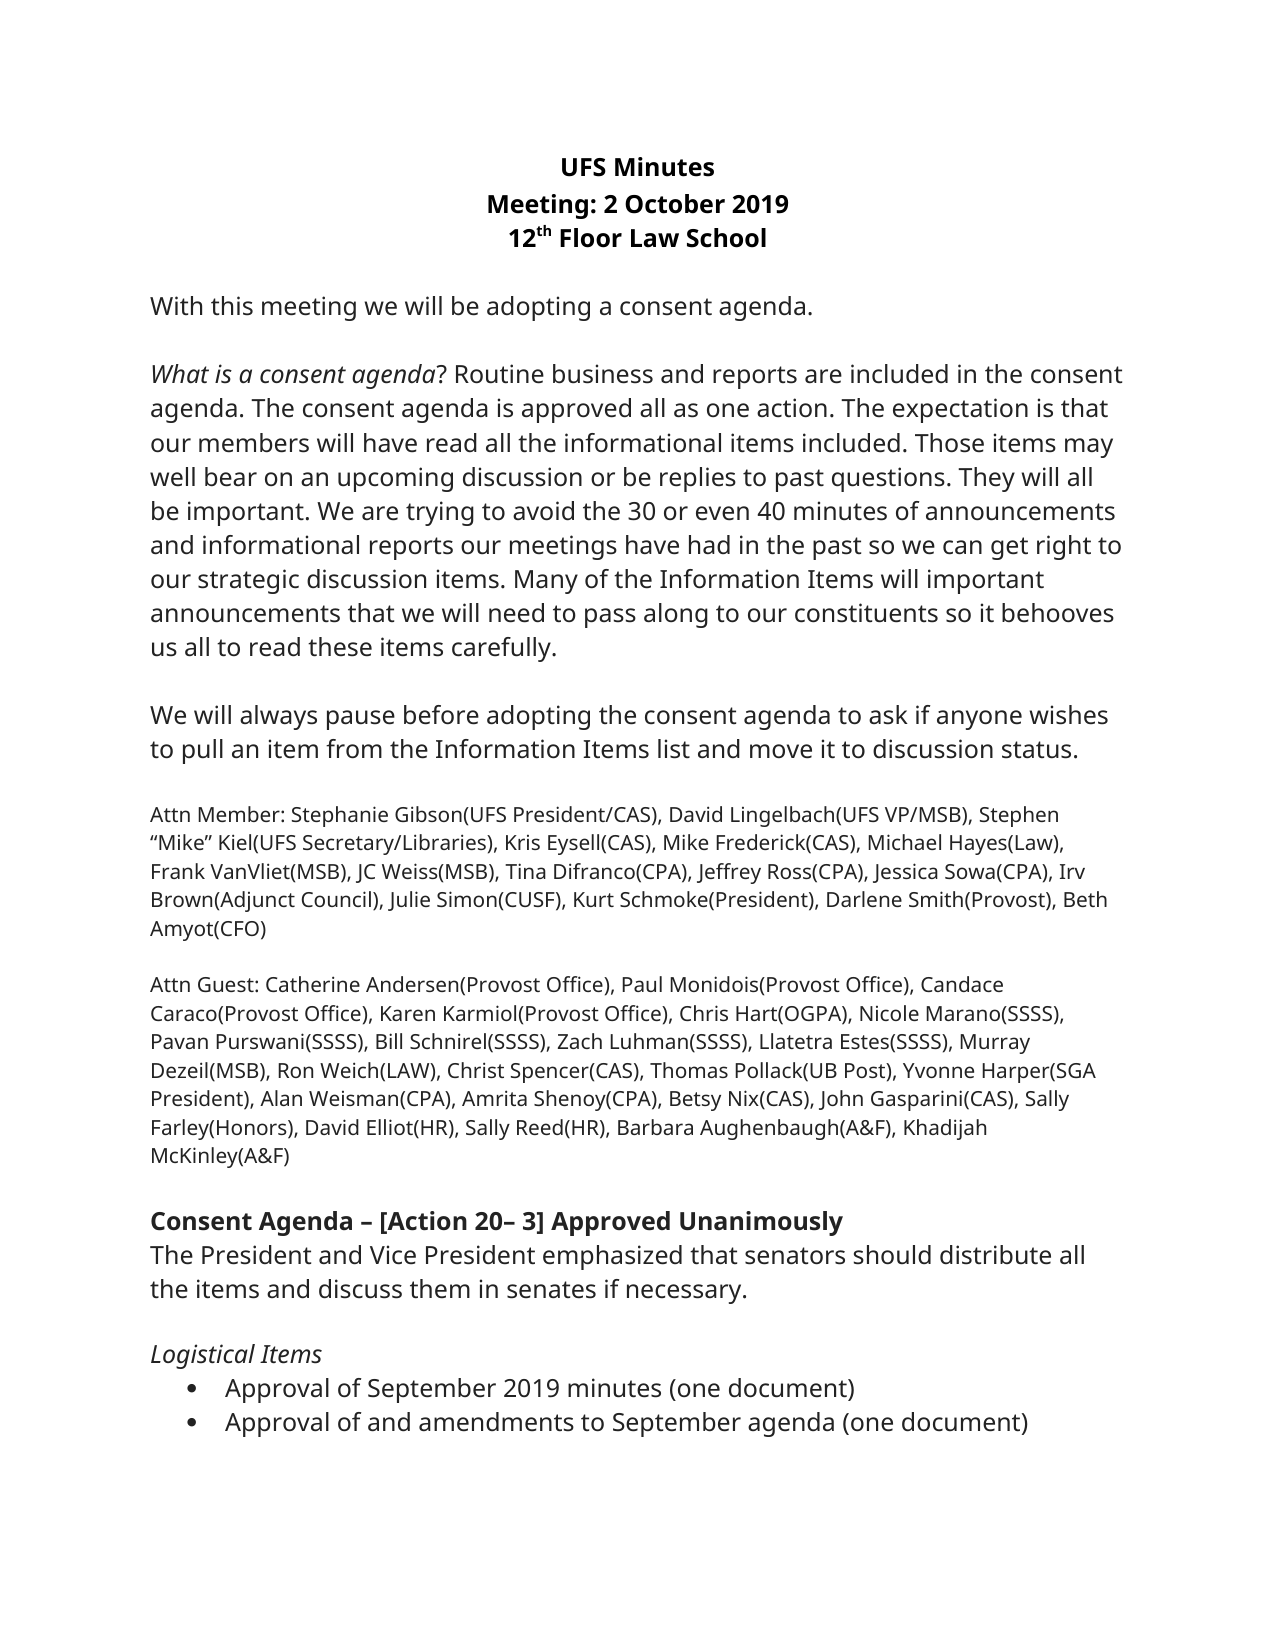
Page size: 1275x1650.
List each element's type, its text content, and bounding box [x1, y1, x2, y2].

list Approval of and amendments to September agenda (one document) [187, 1404, 1125, 1438]
text UFS Minutes [150, 150, 1125, 184]
text Attn Member: Stephanie Gibson(UFS President/CAS), David Lingelbach(UFS VP/MSB), Stephen “Mike” Kiel(UFS Secretary/Libraries), Kris Eysell(CAS), Mike Frederick(CAS), Michael Hayes(Law), Frank VanVliet(MSB), JC Weiss(MSB), Tina Difranco(CPA), Jeffrey Ross(CPA), Jessica Sowa(CPA), Irv Brown(Adjunct Council), Julie Simon(CUSF), Kurt Schmoke(President), Darlene Smith(Provost), Beth Amyot(CFO) [150, 800, 1125, 942]
text Logistical Items [150, 1336, 1125, 1370]
list Approval of September 2019 minutes (one document) [187, 1370, 1125, 1404]
text The President and Vice President emphasized that senators should distribute all the items and discuss them in senates if necessary. [150, 1238, 1125, 1336]
text Consent Agenda – [Action 20– 3] Approved Unanimously [150, 1204, 1125, 1238]
text We will always pause before adopting the consent agenda to ask if anyone wishes to pull an item from the Information Items list and move it to discussion status. [150, 698, 1125, 766]
text Meeting: 2 October 2019 [150, 187, 1125, 221]
text 12th Floor Law School [150, 221, 1125, 255]
text What is a consent agenda? Routine business and reports are included in the consent agenda. The consent agenda is approved all as one action. The expectation is that our members will have read all the informational items included. Those items may well bear on an upcoming discussion or be replies to past questions. They will all be important. We are trying to avoid the 30 or even 40 minutes of announcements and informational reports our meetings have had in the past so we can get right to our strategic discussion items. Many of the Information Items will important announcements that we will need to pass along to our constituents so it behooves us all to read these items carefully. [150, 357, 1125, 664]
text Attn Guest: Catherine Andersen(Provost Office), Paul Monidois(Provost Office), Candace Caraco(Provost Office), Karen Karmiol(Provost Office), Chris Hart(OGPA), Nicole Marano(SSSS), Pavan Purswani(SSSS), Bill Schnirel(SSSS), Zach Luhman(SSSS), Llatetra Estes(SSSS), Murray Dezeil(MSB), Ron Weich(LAW), Christ Spencer(CAS), Thomas Pollack(UB Post), Yvonne Harper(SGA President), Alan Weisman(CPA), Amrita Shenoy(CPA), Betsy Nix(CAS), John Gasparini(CAS), Sally Farley(Honors), David Elliot(HR), Sally Reed(HR), Barbara Aughenbaugh(A&F), Khadijah McKinley(A&F) [150, 971, 1125, 1169]
text With this meeting we will be adopting a consent agenda. [150, 289, 1125, 323]
